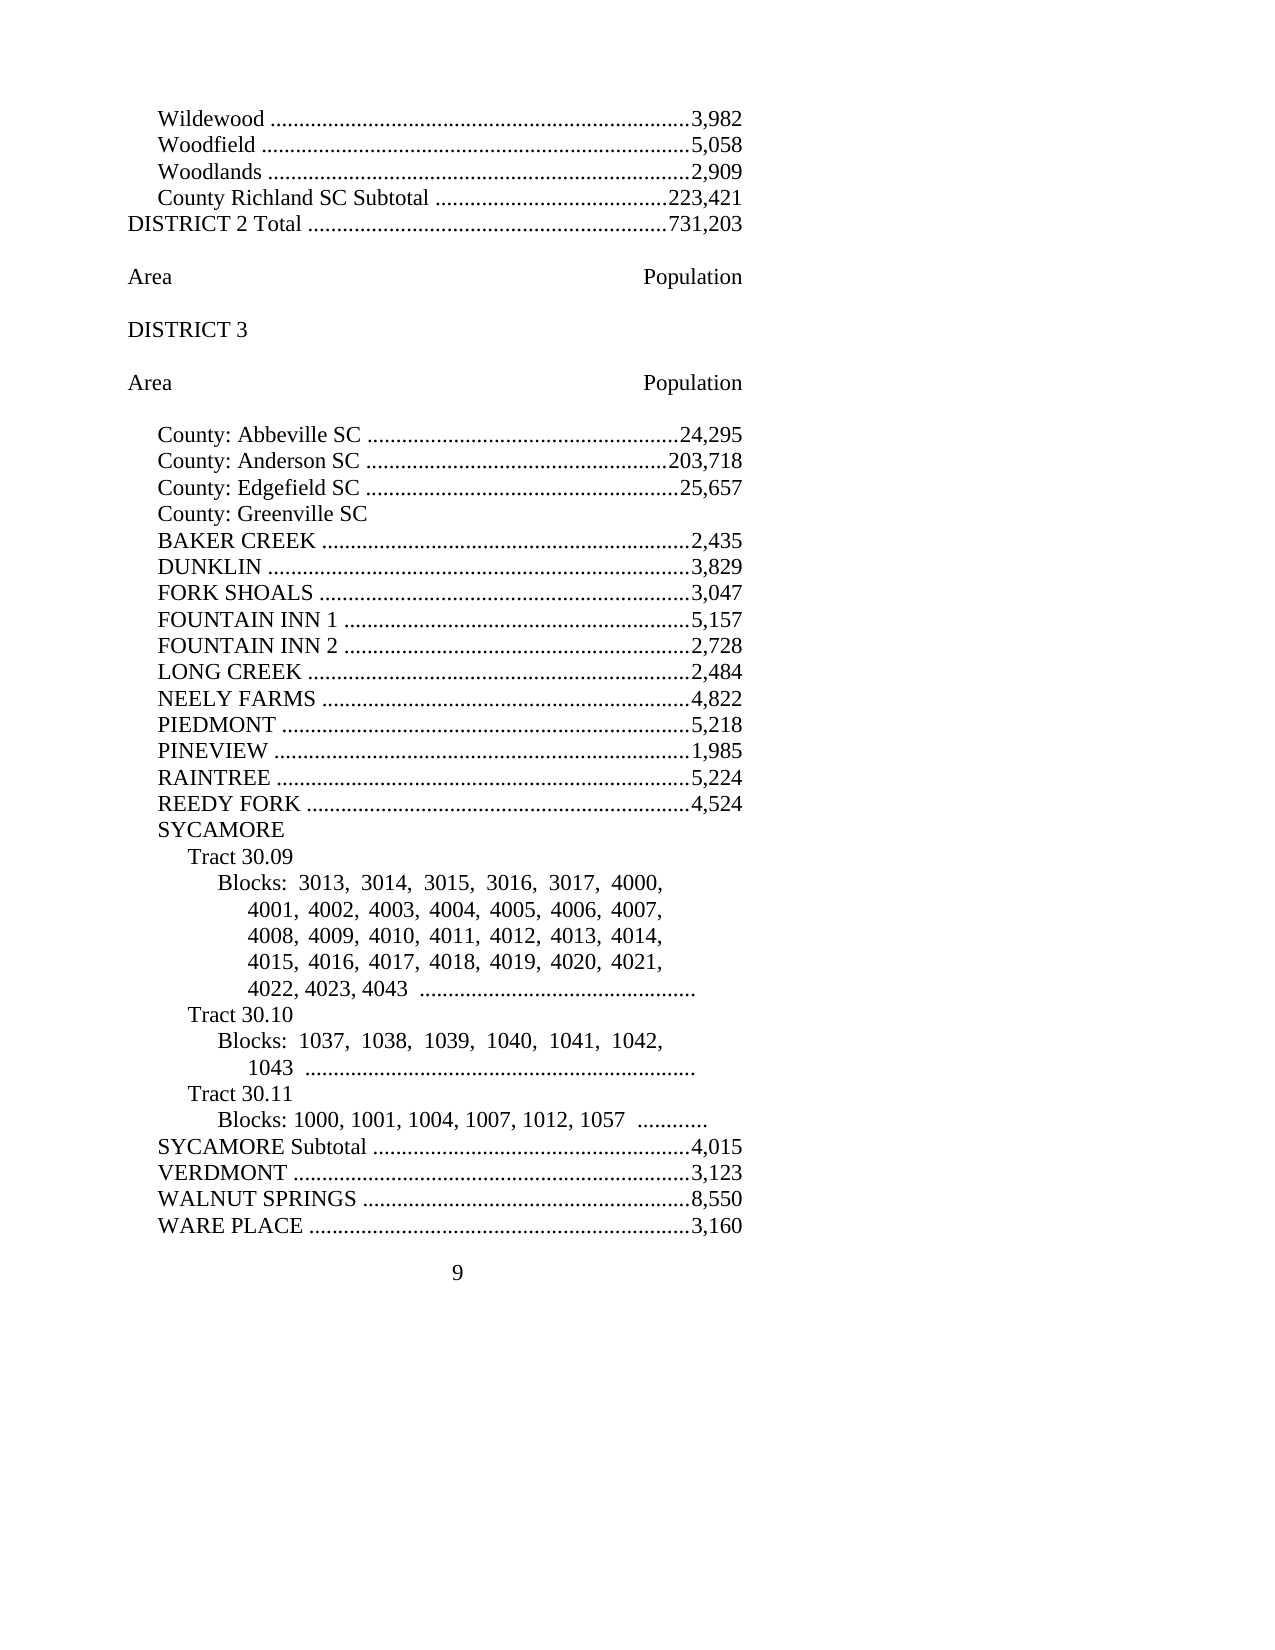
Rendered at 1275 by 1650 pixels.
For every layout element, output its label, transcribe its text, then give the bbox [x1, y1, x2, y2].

text Blocks: 3013, 3014, 3015, 3016, 3017, 4000, 4001, 4002, 4003, 4004, 4005, 4006, 4007, 4008, 4009, 4010, 4011, 4012, 4013, 4014, 4015, 4016, 4017, 4018, 4019, 4020, 4021, 4022, 4023, 4043 2418 [217, 869, 663, 1001]
text Tract 30.11 [187, 1080, 787, 1106]
text Area Population [127, 368, 787, 395]
text BAKER CREEK 2,435 [157, 527, 787, 553]
text County Richland SC Subtotal 223,421 [157, 184, 787, 210]
text FOUNTAIN INN 2 2,728 [157, 632, 787, 658]
text WALNUT SPRINGS 8,550 [157, 1186, 787, 1212]
text PINEVIEW 1,985 [157, 737, 787, 764]
text Woodfield 5,058 [157, 131, 787, 158]
text SYCAMORE [157, 817, 787, 843]
text County: Abbeville SC 24,295 [157, 421, 787, 448]
text WARE PLACE 3,160 [157, 1212, 787, 1238]
text SYCAMORE Subtotal 4,015 [157, 1133, 787, 1159]
text Woodlands 2,909 [157, 158, 787, 184]
text LONG CREEK 2,484 [157, 658, 787, 685]
text Area Population [127, 263, 787, 289]
text Blocks: 1000, 1001, 1004, 1007, 1012, 1057 499 [217, 1106, 663, 1133]
text County: Anderson SC 203,718 [157, 448, 787, 474]
text County: Greenville SC [157, 500, 787, 527]
text Blocks: 1037, 1038, 1039, 1040, 1041, 1042, 1043 1098 [217, 1027, 663, 1080]
text Wildewood 3,982 [157, 105, 787, 131]
text Tract 30.10 [187, 1001, 787, 1027]
text DISTRICT 2 Total 731,203 [127, 210, 787, 237]
text VERDMONT 3,123 [157, 1159, 787, 1186]
text DUNKLIN 3,829 [157, 553, 787, 579]
text FORK SHOALS 3,047 [157, 579, 787, 606]
text REEDY FORK 4,524 [157, 790, 787, 817]
text PIEDMONT 5,218 [157, 711, 787, 737]
text NEELY FARMS 4,822 [157, 685, 787, 711]
text DISTRICT 3 [127, 316, 787, 342]
text Tract 30.09 [187, 843, 787, 869]
text RAINTREE 5,224 [157, 764, 787, 790]
text FOUNTAIN INN 1 5,157 [157, 606, 787, 632]
text County: Edgefield SC 25,657 [157, 474, 787, 500]
